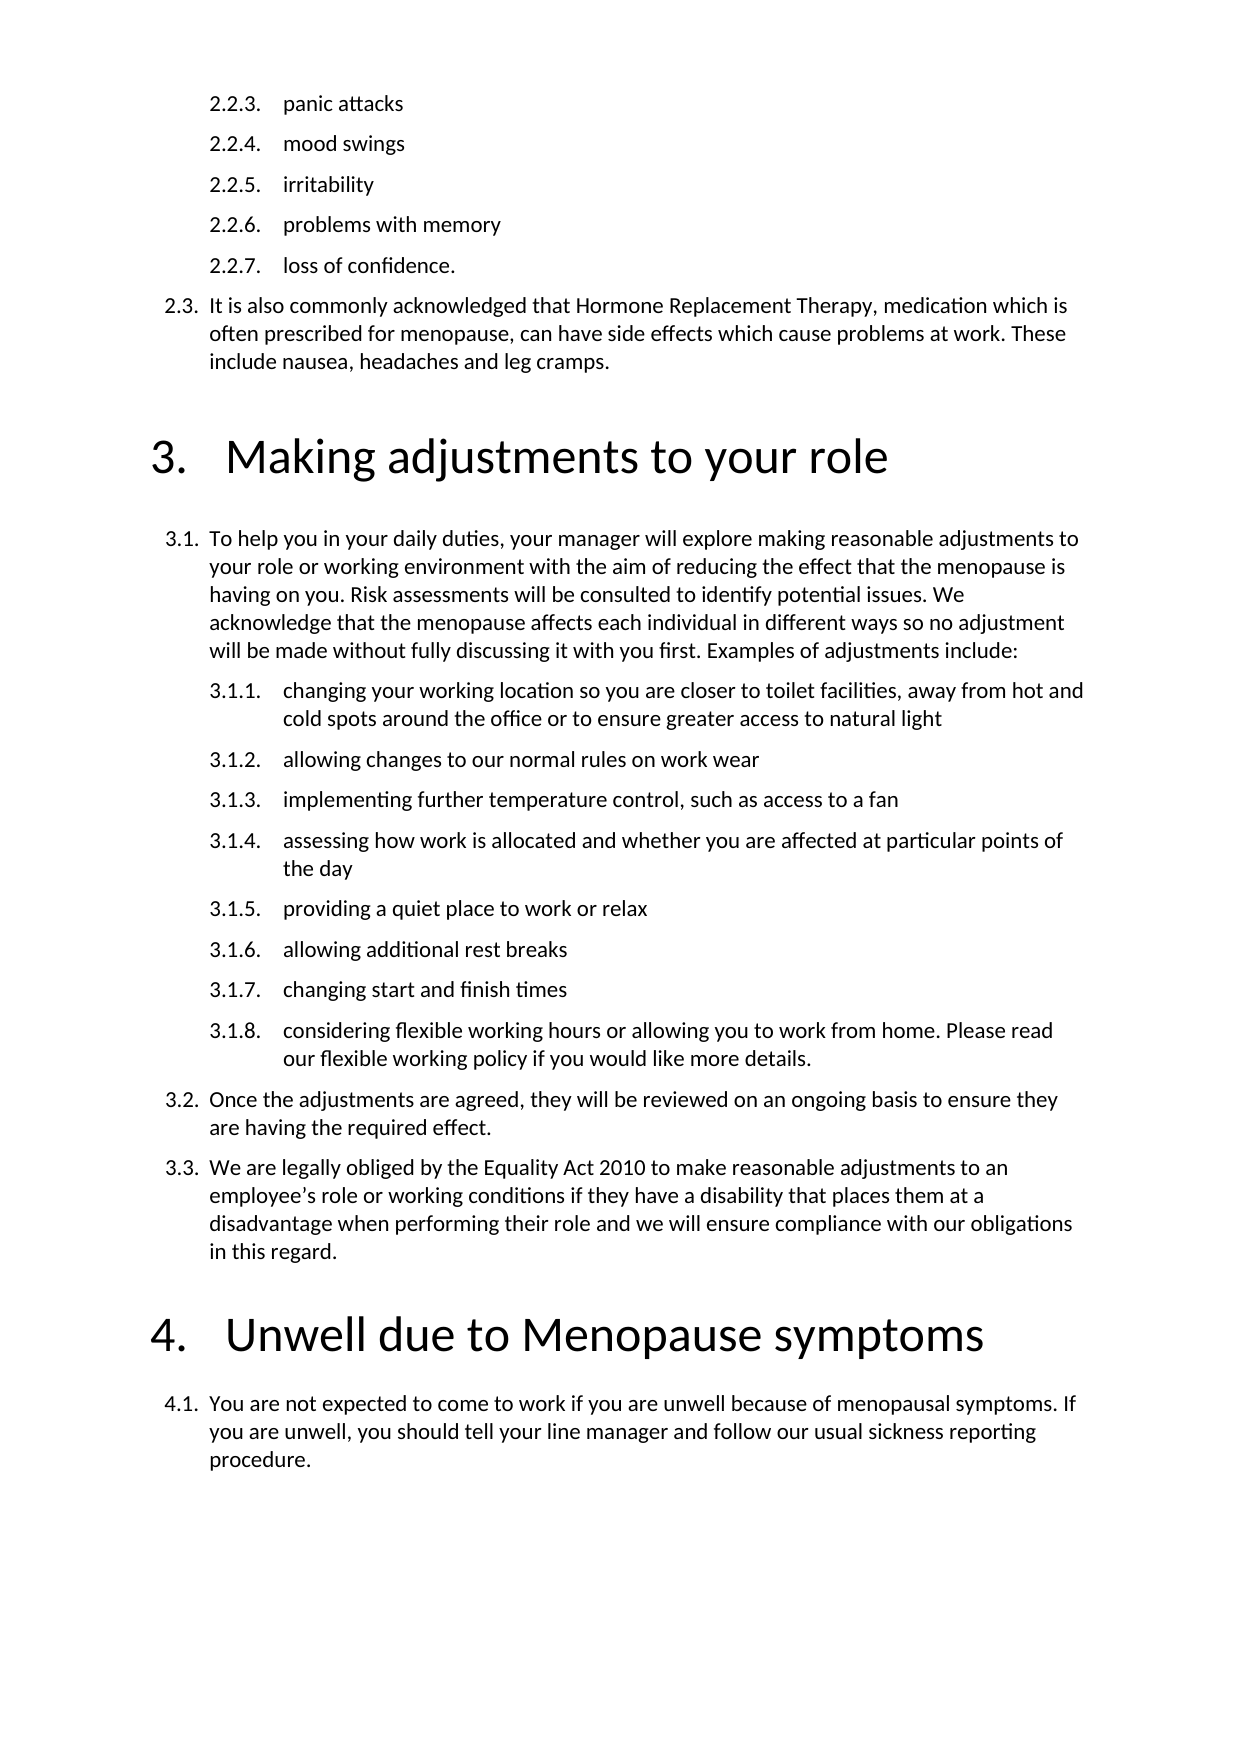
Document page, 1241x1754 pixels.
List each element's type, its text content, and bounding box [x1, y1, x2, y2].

text changing start and finish times [209, 976, 1090, 1004]
text Once the adjustments are agreed, they will be reviewed on an ongoing basis to ensure they are having the required effect. [165, 1085, 1090, 1141]
text To help you in your daily duties, your manager will explore making reasonable adjustments to your role or working environment with the aim of reducing the effect that the menopause is having on you. Risk assessments will be consulted to identify potential issues. We acknowledge that the menopause affects each individual in different ways so no adjustment will be made without fully discussing it with you first. Examples of adjustments include: [165, 524, 1090, 664]
text considering flexible working hours or allowing you to work from home. Please read our flexible working policy if you would like more details. [209, 1016, 1090, 1072]
text changing your working location so you are closer to toilet facilities, away from hot and cold spots around the office or to ensure greater access to natural light [209, 676, 1090, 732]
text assessing how work is allocated and whether you are affected at particular points of the day [209, 826, 1090, 882]
text Unwell due to Menopause symptoms [150, 1303, 1090, 1364]
text loss of confidence. [209, 251, 1090, 279]
text problems with memory [209, 210, 1090, 238]
text panic attacks [209, 89, 1090, 117]
text Making adjustments to your role [150, 425, 1090, 486]
text providing a quiet place to work or relax [209, 894, 1090, 923]
text mood swings [209, 129, 1090, 157]
text allowing additional rest breaks [209, 935, 1090, 963]
text implementing further temperature control, such as access to a fan [209, 786, 1090, 813]
text You are not expected to come to work if you are unwell because of menopausal symptoms. If you are unwell, you should tell your line manager and follow our usual sickness reporting procedure. [164, 1389, 1090, 1473]
text We are legally obliged by the Equality Act 2010 to make reasonable adjustments to an employee’s role or working conditions if they have a disability that places them at a disadvantage when performing their role and we will ensure compliance with our obligations in this regard. [165, 1153, 1090, 1265]
text irritability [209, 170, 1090, 198]
text allowing changes to our normal rules on work wear [209, 745, 1090, 773]
text It is also commonly acknowledged that Hormone Replacement Therapy, medication which is often prescribed for menopause, can have side effects which cause problems at work. These include nausea, headaches and leg cramps. [164, 291, 1090, 375]
